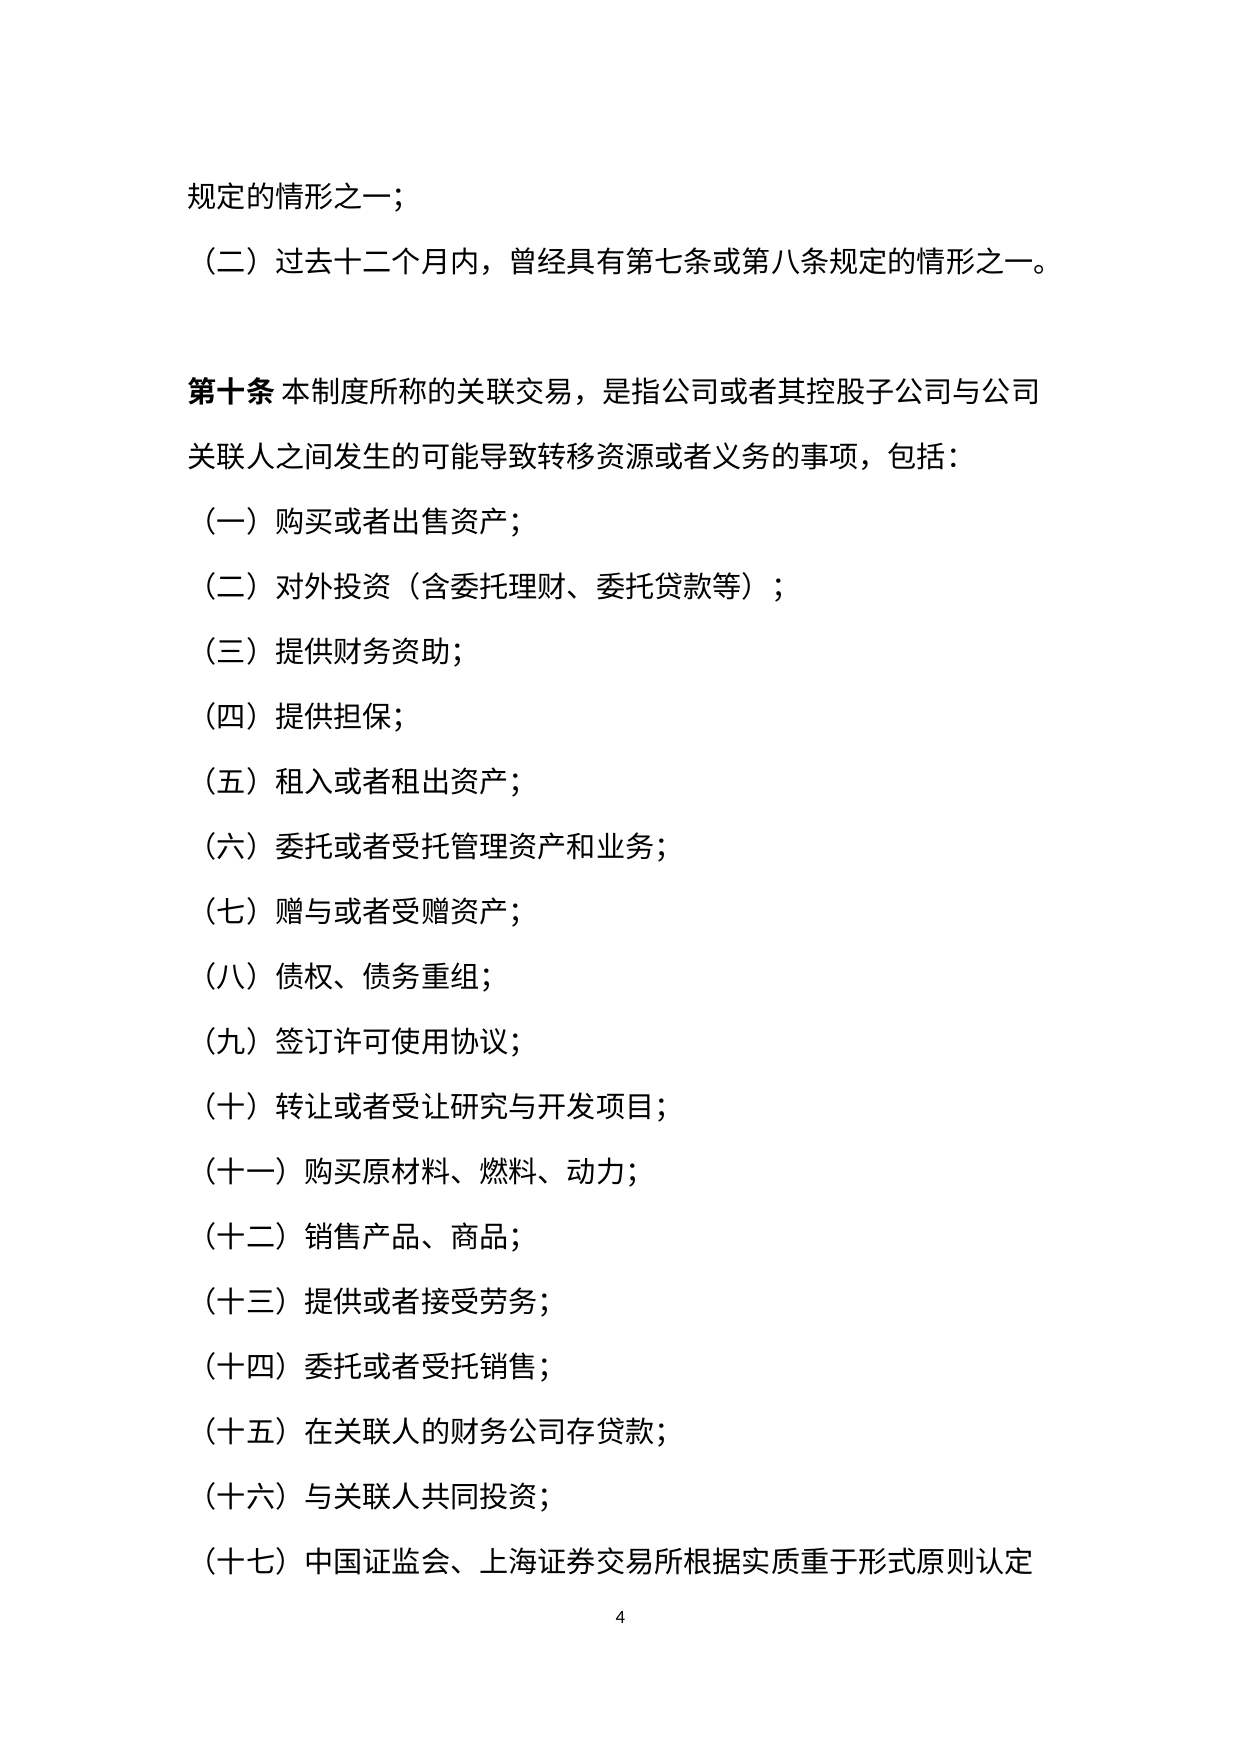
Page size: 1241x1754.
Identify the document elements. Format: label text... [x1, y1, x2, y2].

text （六）委托或者受托管理资产和业务； [187, 812, 1053, 877]
text （十）转让或者受让研究与开发项目； [187, 1072, 1053, 1137]
text （十一）购买原材料、燃料、动力； [187, 1137, 1053, 1202]
text （二）过去十二个月内，曾经具有第七条或第八条规定的情形之一。 [187, 227, 1053, 292]
text （五）租入或者租出资产； [187, 747, 1053, 812]
text （十五）在关联人的财务公司存贷款； [187, 1397, 1053, 1462]
text （七）赠与或者受赠资产； [187, 877, 1053, 942]
text （八）债权、债务重组； [187, 942, 1053, 1007]
text （九）签订许可使用协议； [187, 1007, 1053, 1072]
text 第十条 本制度所称的关联交易，是指公司或者其控股子公司与公司关联人之间发生的可能导致转移资源或者义务的事项，包括： [187, 357, 1053, 487]
text （十六）与关联人共同投资； [187, 1462, 1053, 1527]
text （十三）提供或者接受劳务； [187, 1267, 1053, 1332]
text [187, 162, 1053, 227]
text （一）购买或者出售资产； [187, 487, 1053, 552]
text （二）对外投资（含委托理财、委托贷款等）； [187, 552, 1053, 617]
text （三）提供财务资助； [187, 617, 1053, 682]
text （四）提供担保； [187, 682, 1053, 747]
text （十四）委托或者受托销售； [187, 1332, 1053, 1397]
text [187, 1527, 1053, 1592]
text （十二）销售产品、商品； [187, 1202, 1053, 1267]
